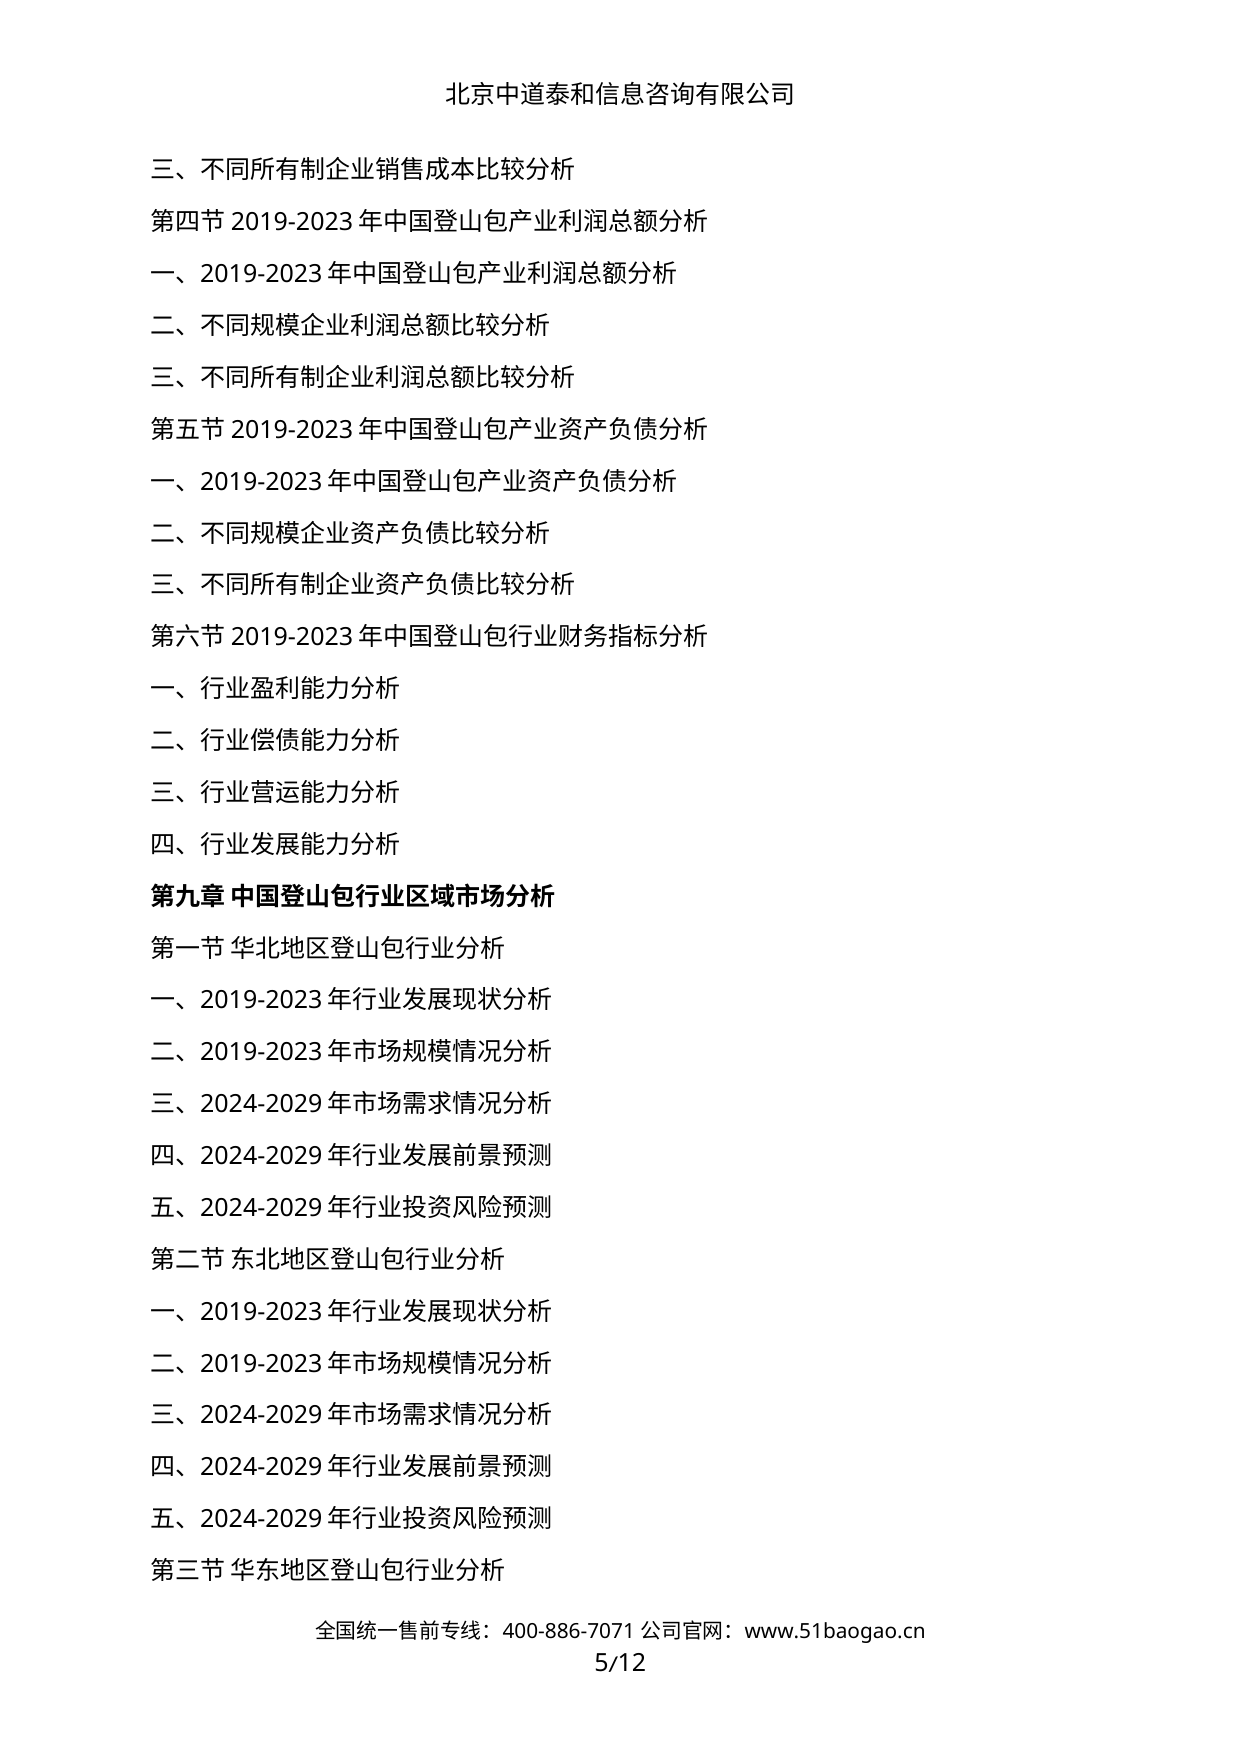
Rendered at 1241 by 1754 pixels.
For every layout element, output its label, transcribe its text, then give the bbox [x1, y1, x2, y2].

text 第四节 2019-2023年中国登山包产业利润总额分析 [150, 202, 1090, 238]
text 四、行业发展能力分析 [150, 824, 1090, 861]
text 第二节 东北地区登山包行业分析 [150, 1239, 1090, 1276]
text 三、不同所有制企业销售成本比较分析 [150, 150, 1090, 186]
text 四、2024-2029年行业发展前景预测 [150, 1447, 1090, 1483]
text 三、行业营运能力分析 [150, 772, 1090, 809]
text 三、不同所有制企业资产负债比较分析 [150, 565, 1090, 601]
text 第六节 2019-2023年中国登山包行业财务指标分析 [150, 617, 1090, 653]
text 四、2024-2029年行业发展前景预测 [150, 1136, 1090, 1172]
text 第三节 华东地区登山包行业分析 [150, 1551, 1090, 1587]
text 三、2024-2029年市场需求情况分析 [150, 1084, 1090, 1120]
text 二、行业偿债能力分析 [150, 721, 1090, 757]
text 二、不同规模企业利润总额比较分析 [150, 306, 1090, 342]
text 一、2019-2023年行业发展现状分析 [150, 980, 1090, 1016]
text 第一节 华北地区登山包行业分析 [150, 928, 1090, 964]
text 一、2019-2023年行业发展现状分析 [150, 1291, 1090, 1327]
text 一、2019-2023年中国登山包产业利润总额分析 [150, 254, 1090, 290]
text 五、2024-2029年行业投资风险预测 [150, 1499, 1090, 1535]
text 三、不同所有制企业利润总额比较分析 [150, 357, 1090, 394]
text 第九章 中国登山包行业区域市场分析 [150, 876, 1090, 912]
text 三、2024-2029年市场需求情况分析 [150, 1395, 1090, 1431]
text 第五节 2019-2023年中国登山包产业资产负债分析 [150, 409, 1090, 446]
text 一、行业盈利能力分析 [150, 669, 1090, 705]
text 一、2019-2023年中国登山包产业资产负债分析 [150, 461, 1090, 497]
text 二、2019-2023年市场规模情况分析 [150, 1343, 1090, 1379]
text 五、2024-2029年行业投资风险预测 [150, 1187, 1090, 1224]
text 二、不同规模企业资产负债比较分析 [150, 513, 1090, 549]
text 二、2019-2023年市场规模情况分析 [150, 1032, 1090, 1068]
